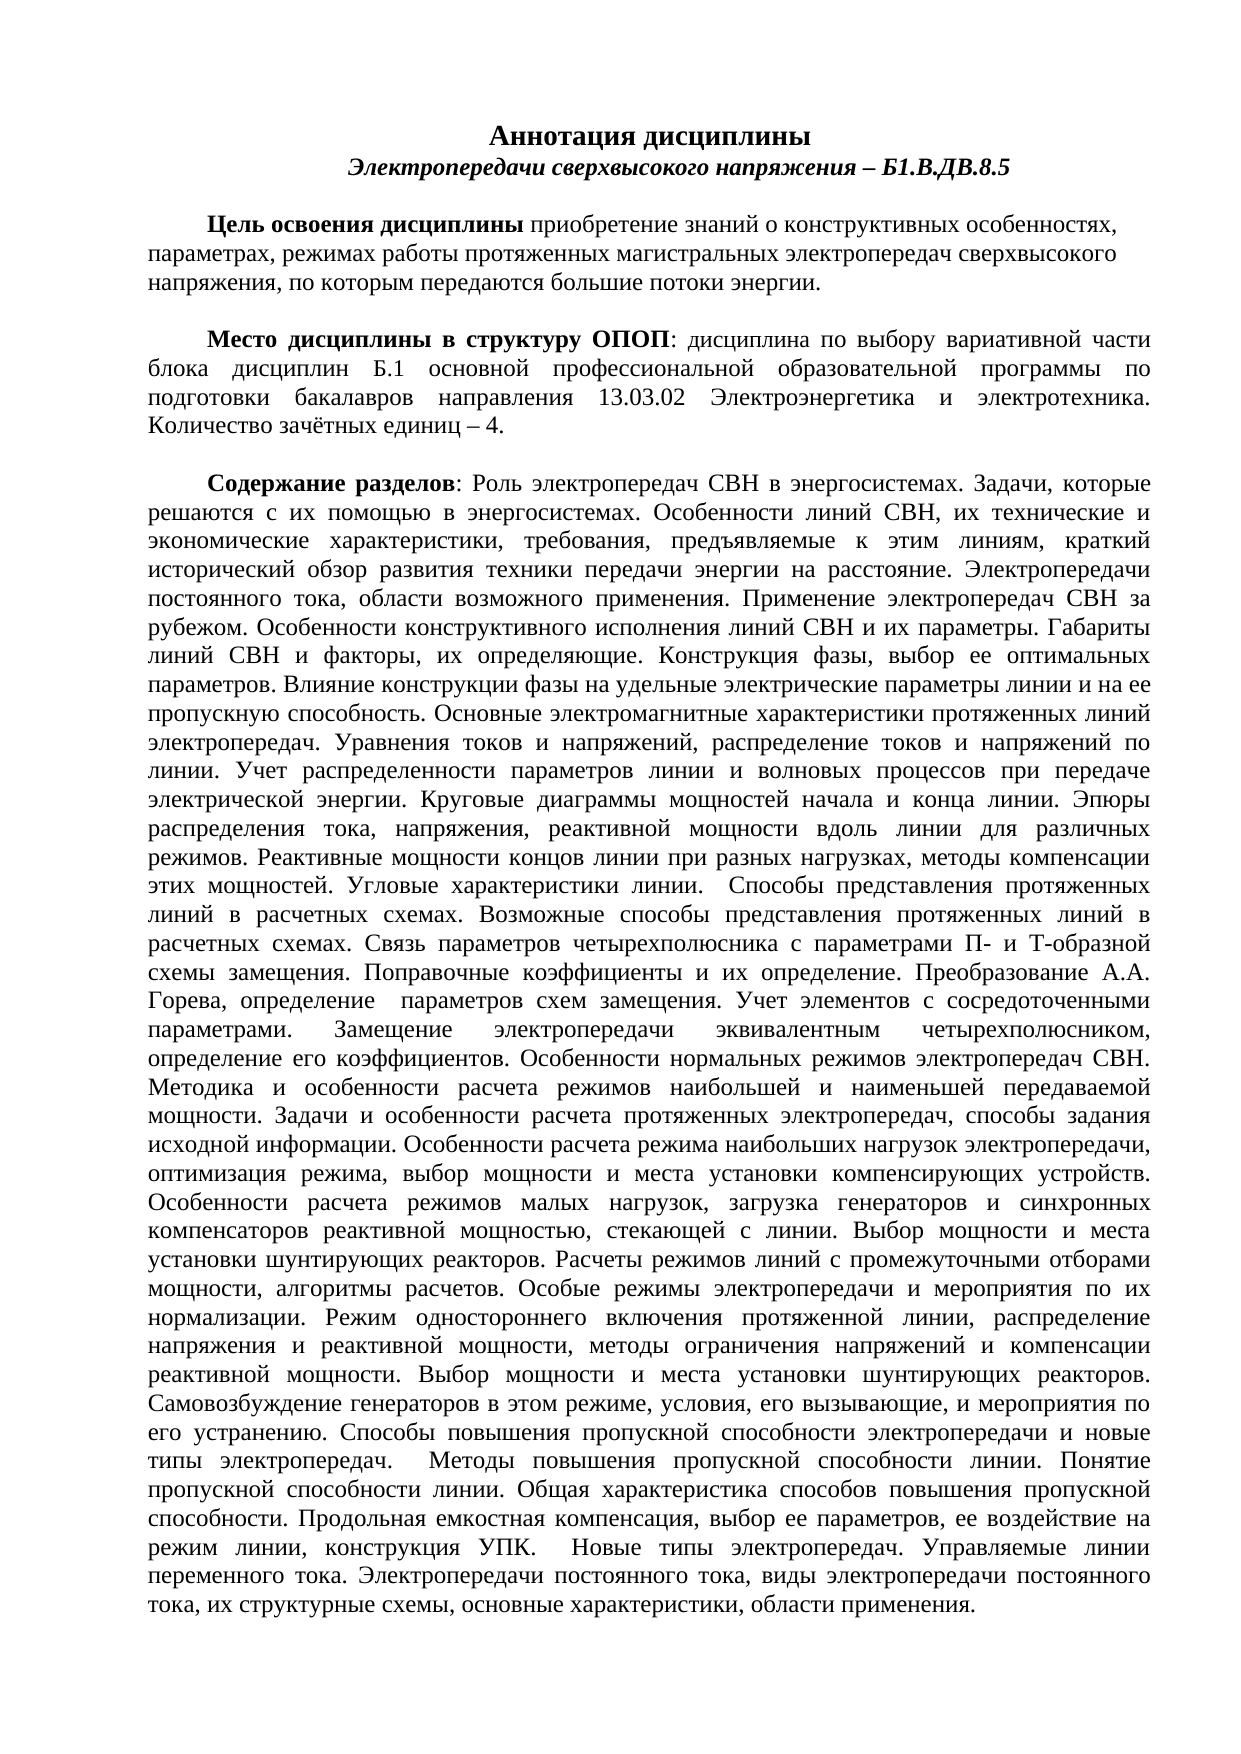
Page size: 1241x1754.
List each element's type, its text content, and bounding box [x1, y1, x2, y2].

text Содержание разделов: Роль электропередач СВН в энергосистемах. Задачи, которые решаются с их помощью в энергосистемах. Особенности линий СВН, их технические и экономические характеристики, требования, предъявляемые к этим линиям, краткий исторический обзор развития техники передачи энергии на расстояние. Электропередачи постоянного тока, области возможного применения. Применение электропередач СВН за рубежом. Особенности конструктивного исполнения линий СВН и их параметры. Габариты линий СВН и факторы, их определяющие. Конструкция фазы, выбор ее оптимальных параметров. Влияние конструкции фазы на удельные электрические параметры линии и на ее пропускную способность. Основные электромагнитные характеристики протяженных линий электропередач. Уравнения токов и напряжений, распределение токов и напряжений по линии. Учет распределенности параметров линии и волновых процессов при передаче электрической энергии. Круговые диаграммы мощностей начала и конца линии. Эпюры распределения тока, напряжения, реактивной мощности вдоль линии для различных режимов. Реактивные мощности концов линии при разных нагрузках, методы компенсации этих мощностей. Угловые характеристики линии. Способы представления протяженных линий в расчетных схемах. Возможные способы представления протяженных линий в расчетных схемах. Связь параметров четырехполюсника с параметрами П- и Т-образной схемы замещения. Поправочные коэффициенты и их определение. Преобразование А.А. Горева, определение параметров схем замещения. Учет элементов с сосредоточенными параметрами. Замещение электропередачи эквивалентным четырехполюсником, определение его коэффициентов. Особенности нормальных режимов электропередач СВН. Методика и особенности расчета режимов наибольшей и наименьшей передаваемой мощности. Задачи и особенности расчета протяженных электропередач, способы задания исходной информации. Особенности расчета режима наибольших нагрузок электропередачи, оптимизация режима, выбор мощности и места установки компенсирующих устройств. Особенности расчета режимов малых нагрузок, загрузка генераторов и синхронных компенсаторов реактивной мощностью, стекающей с линии. Выбор мощности и места установки шунтирующих реакторов. Расчеты режимов линий с промежуточными отборами мощности, алгоритмы расчетов. Особые режимы электропередачи и мероприятия по их нормализации. Режим одностороннего включения протяженной линии, распределение напряжения и реактивной мощности, методы ограничения напряжений и компенсации реактивной мощности. Выбор мощности и места установки шунтирующих реакторов. Самовозбуждение генераторов в этом режиме, условия, его вызывающие, и мероприятия по его устранению. Способы повышения пропускной способности электропередачи и новые типы электропередач. Методы повышения пропускной способности линии. Понятие пропускной способности линии. Общая характеристика способов повышения пропускной способности. Продольная емкостная компенсация, выбор ее параметров, ее воздействие на режим линии, конструкция УПК. Новые типы электропередач. Управляемые линии переменного тока. Электропередачи постоянного тока, виды электропередачи постоянного тока, их структурные схемы, основные характеристики, области применения. [148, 468, 1152, 1618]
text Аннотация дисциплины [148, 118, 1152, 152]
subtitle Электропередачи сверхвысокого напряжения – Б1.В.ДВ.8.5 [207, 152, 1152, 180]
text Место дисциплины в структуру ОПОП: дисциплина по выбору вариативной части блока дисциплин Б.1 основной профессиональной образовательной программы по подготовки бакалавров направления 13.03.02 Электроэнергетика и электротехника. Количество зачётных единиц – 4. [148, 324, 1152, 439]
text Цель освоения дисциплины приобретение знаний о конструктивных особенностях, параметрах, режимах работы протяженных магистральных электропередач сверхвысокого напряжения, по которым передаются большие потоки энергии. [148, 209, 1152, 295]
